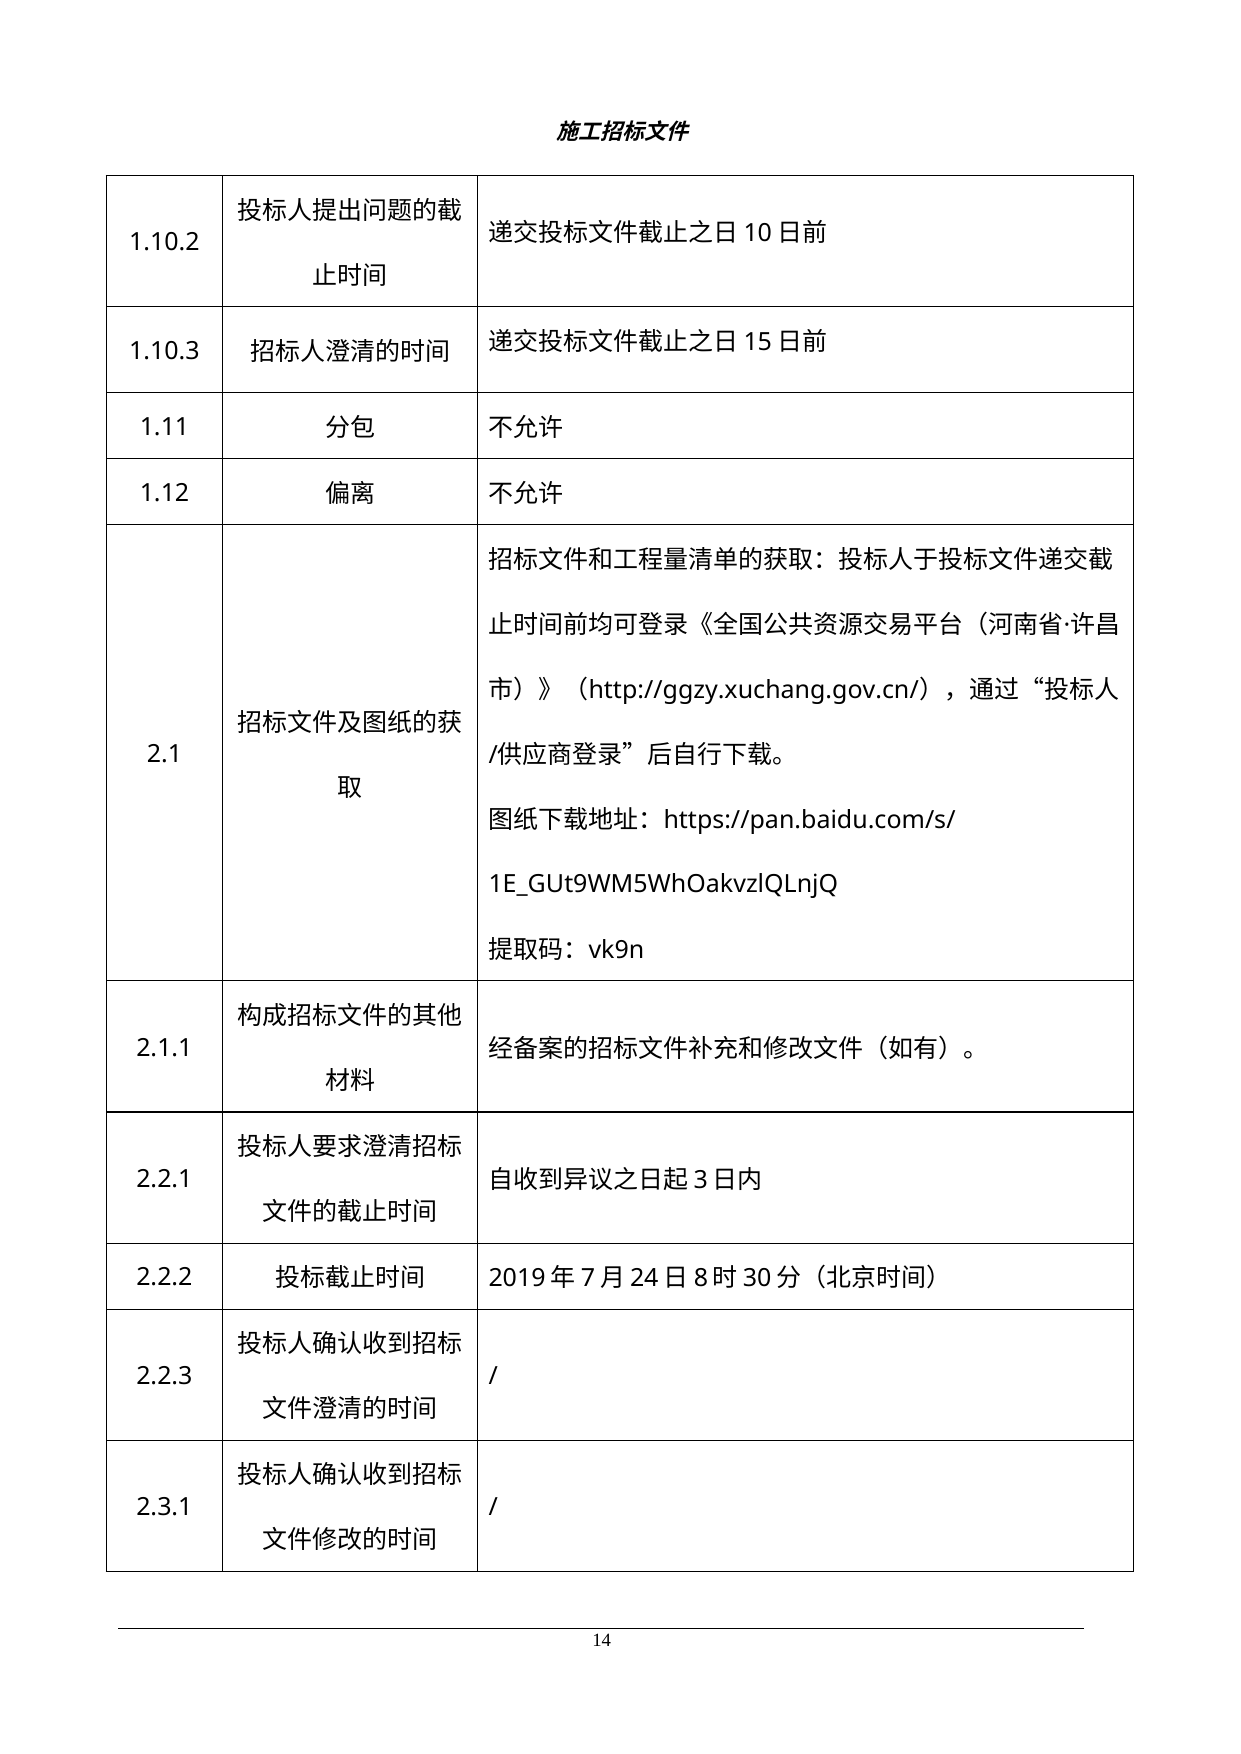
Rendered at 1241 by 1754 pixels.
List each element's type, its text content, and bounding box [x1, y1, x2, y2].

table_cell 构成招标文件的其他材料 [223, 981, 477, 1111]
table_cell 招标人澄清的时间 [223, 307, 477, 392]
table_cell / [478, 1310, 1133, 1439]
table_cell 经备案的招标文件补充和修改文件（如有）。 [478, 981, 1133, 1111]
table_cell 自收到异议之日起3日内 [478, 1113, 1133, 1242]
table_cell 递交投标文件截止之日10日前 [478, 176, 1133, 306]
table_cell 2.1.1 [107, 981, 222, 1111]
table_cell 投标人确认收到招标文件修改的时间 [223, 1441, 477, 1571]
table_cell 分包 [223, 393, 477, 458]
table_cell 不允许 [478, 393, 1133, 458]
table_cell 递交投标文件截止之日15日前 [478, 307, 1133, 392]
table_cell 1.10.2 [107, 176, 222, 306]
table_cell 投标截止时间 [223, 1244, 477, 1308]
table_cell 2.3.1 [107, 1441, 222, 1571]
table_cell 2.2.3 [107, 1310, 222, 1439]
table_cell 2.2.1 [107, 1113, 222, 1242]
table_cell 不允许 [478, 459, 1133, 524]
table_cell 1.10.3 [107, 307, 222, 392]
table_cell 投标人要求澄清招标文件的截止时间 [223, 1113, 477, 1242]
table_cell 偏离 [223, 459, 477, 524]
table_cell 1.11 [107, 393, 222, 458]
table_cell / [478, 1441, 1133, 1571]
table_cell 招标文件和工程量清单的获取：投标人于投标文件递交截止时间前均可登录《全国公共资源交易平台（河南省·许昌市）》（http://ggzy.xuchang.gov.cn/），通过“投标人/供应商登录”后自行下载。 图纸下载地址：https://pan.baidu.com/s/1E_GUt9WM5WhOakvzlQLnjQ 提取码：vk9n [478, 525, 1133, 980]
table_cell 2.1 [107, 525, 222, 980]
table_cell 招标文件及图纸的获取 [223, 525, 477, 980]
table_cell 1.12 [107, 459, 222, 524]
table_cell 2.2.2 [107, 1244, 222, 1308]
table_cell 投标人确认收到招标文件澄清的时间 [223, 1310, 477, 1439]
table_cell 2019年7月24日8时30分（北京时间） [478, 1244, 1133, 1308]
table_cell 投标人提出问题的截止时间 [223, 176, 477, 306]
